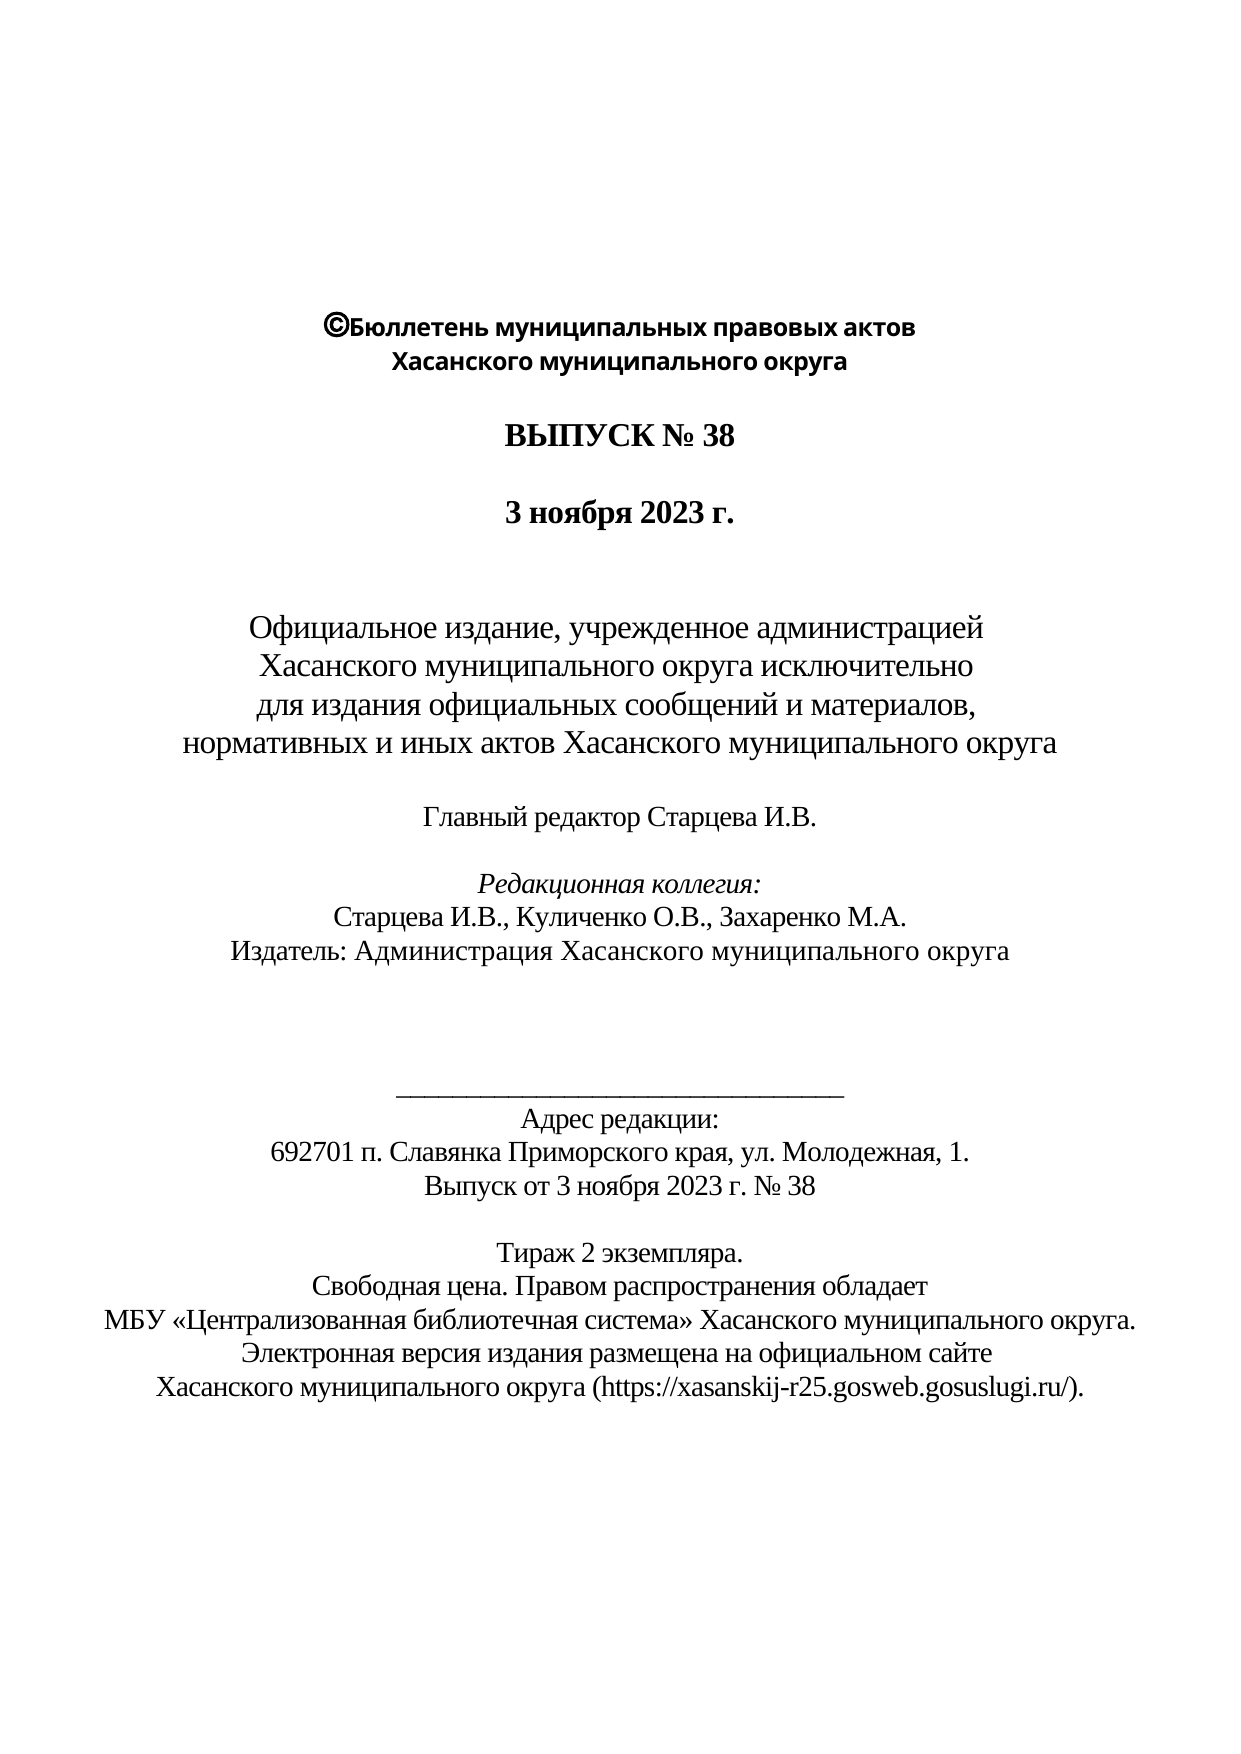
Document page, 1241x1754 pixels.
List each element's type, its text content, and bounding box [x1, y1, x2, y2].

text 3 ноября 2023 г. [83, 492, 1157, 531]
text Свободная цена. Правом распространения обладает [83, 1268, 1157, 1302]
text МБУ «Централизованная библиотечная система» Хасанского муниципального округа. [83, 1302, 1157, 1336]
text Редакционная коллегия: [83, 866, 1157, 899]
text Тираж 2 экземпляра. [83, 1235, 1157, 1268]
text Выпуск от 3 ноября 2023 г. № 38 [83, 1168, 1157, 1201]
text Главный редактор Старцева И.В. [83, 799, 1157, 832]
text Адрес редакции: [83, 1101, 1157, 1134]
text ВЫПУСК № 38 [83, 416, 1157, 454]
text Бюллетень муниципальных правовых актов Хасанского муниципального округа [83, 309, 1157, 378]
text Электронная версия издания размещена на официальном сайте Хасанского муниципального округа (https://xasanskij-r25.gosweb.gosuslugi.ru/). [83, 1336, 1157, 1403]
text Старцева И.В., Куличенко О.В., Захаренко М.А. [83, 899, 1157, 933]
text 692701 п. Славянка Приморского края, ул. Молодежная, 1. [83, 1134, 1157, 1168]
text ________________________________ [83, 1067, 1157, 1101]
text Издатель: Администрация Хасанского муниципального округа [83, 933, 1157, 967]
text Официальное издание, учрежденное администрацией Хасанского муниципального округа исключительно для издания официальных сообщений и материалов, нормативных и иных актов Хасанского муниципального округа [83, 607, 1157, 761]
